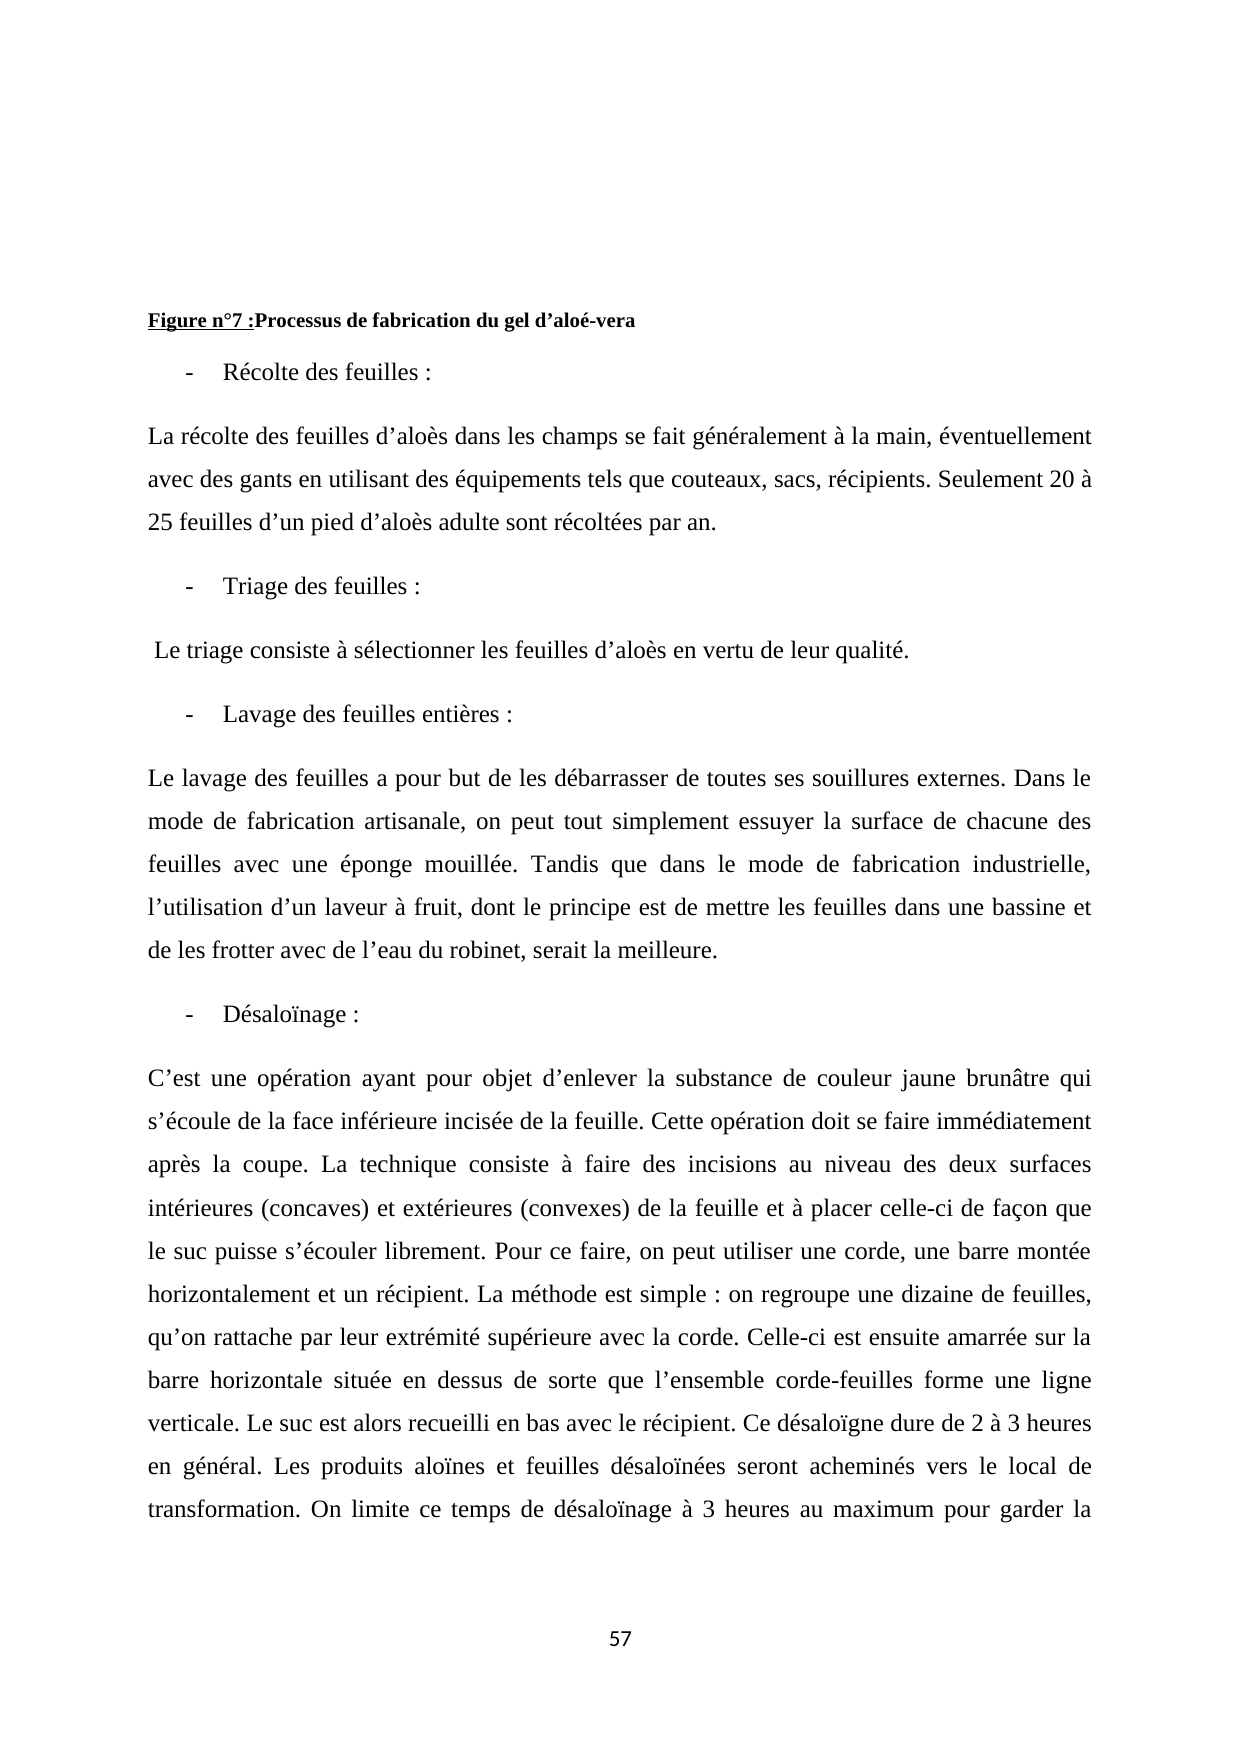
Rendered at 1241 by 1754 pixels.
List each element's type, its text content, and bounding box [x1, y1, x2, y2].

list Lavage des feuilles entières : [185, 699, 1093, 728]
text Figure n°7 :Processus de fabrication du gel d’aloé-vera [148, 308, 1093, 332]
list Triage des feuilles : [185, 571, 1093, 600]
text Le triage consiste à sélectionner les feuilles d’aloès en vertu de leur qualité. [148, 635, 1093, 664]
text La récolte des feuilles d’aloès dans les champs se fait généralement à la main, éventuellement avec des gants en utilisant des équipements tels que couteaux, sacs, récipients. Seulement 20 à 25 feuilles d’un pied d’aloès adulte sont récoltées par an. [148, 421, 1093, 536]
list Désaloïnage : [185, 999, 1093, 1028]
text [148, 1063, 1093, 1523]
text Le lavage des feuilles a pour but de les débarrasser de toutes ses souillures externes. Dans le mode de fabrication artisanale, on peut tout simplement essuyer la surface de chacune des feuilles avec une éponge mouillée. Tandis que dans le mode de fabrication industrielle, l’utilisation d’un laveur à fruit, dont le principe est de mettre les feuilles dans une bassine et de les frotter avec de l’eau du robinet, serait la meilleure. [148, 763, 1093, 964]
list Récolte des feuilles : [185, 357, 1093, 386]
